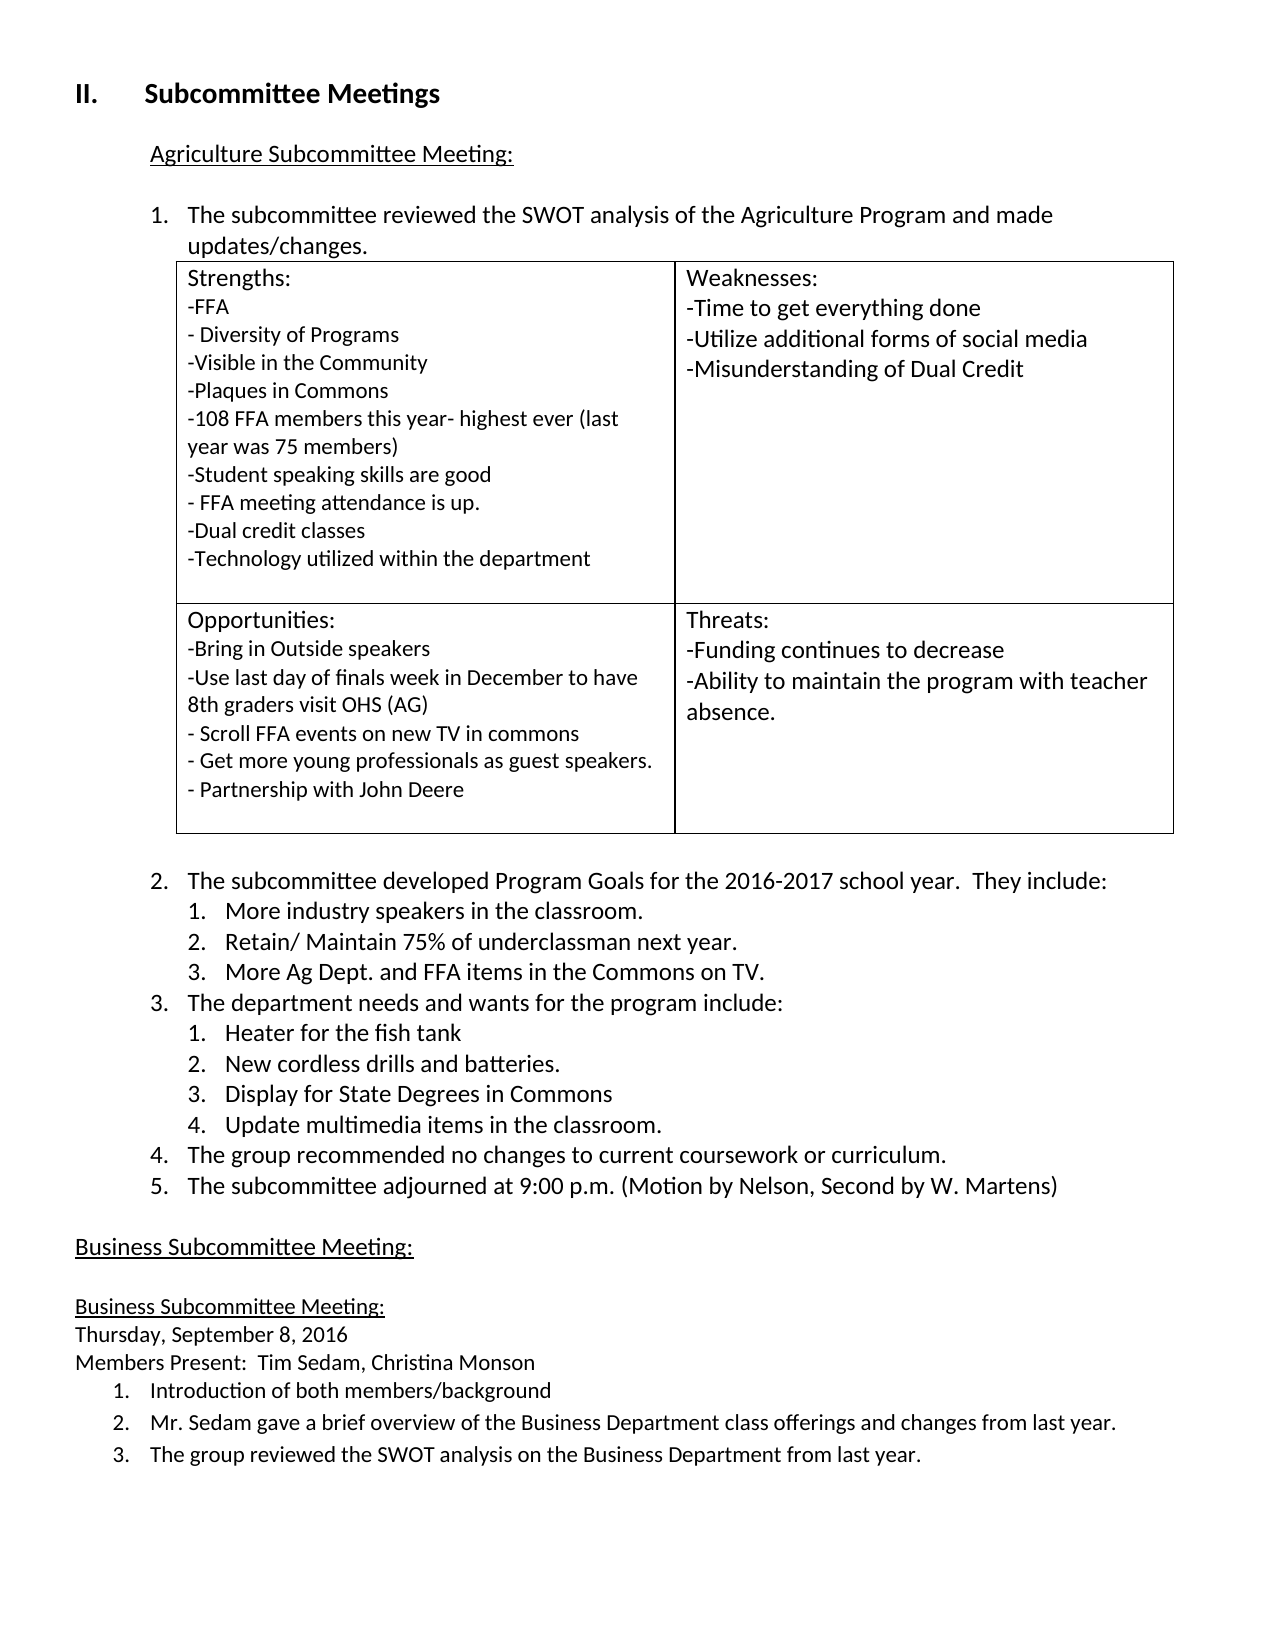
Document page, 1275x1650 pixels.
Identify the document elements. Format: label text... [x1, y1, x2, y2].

list More Ag Dept. and FFA items in the Commons on TV. [187, 956, 1200, 987]
list More industry speakers in the classroom. [187, 895, 1200, 926]
table_header Weaknesses: -Time to get everything done -Utilize additional forms of social media -Misunderstanding of Dual Credit [676, 262, 1173, 603]
list Heater for the fish tank [187, 1017, 1200, 1048]
text Business Subcommittee Meeting: [75, 1292, 1200, 1320]
list Update multimedia items in the classroom. [187, 1109, 1200, 1139]
text Business Subcommittee Meeting: [75, 1231, 1200, 1262]
list The subcommittee developed Program Goals for the 2016-2017 school year. They include: [150, 865, 1200, 895]
table_cell Opportunities: -Bring in Outside speakers -Use last day of finals week in December to have 8th graders visit OHS (AG) - Scroll FFA events on new TV in commons - Get more young professionals as guest speakers. - Partnership with John Deere [177, 604, 674, 833]
table_cell Threats: -Funding continues to decrease -Ability to maintain the program with teacher absence. [676, 604, 1173, 833]
list Mr. Sedam gave a brief overview of the Business Department class offerings and changes from last year. [112, 1408, 1200, 1436]
list The department needs and wants for the program include: [150, 987, 1200, 1017]
list The group reviewed the SWOT analysis on the Business Department from last year. [112, 1441, 1200, 1468]
text Members Present: Tim Sedam, Christina Monson [75, 1348, 1200, 1376]
table_header Strengths: -FFA - Diversity of Programs -Visible in the Community -Plaques in Commons -108 FFA members this year- highest ever (last year was 75 members) -Student speaking skills are good - FFA meeting attendance is up. -Dual credit classes -Technology utilized within the department [177, 262, 674, 603]
list Retain/ Maintain 75% of underclassman next year. [187, 926, 1200, 956]
text II. Subcommittee Meetings [75, 75, 1200, 111]
list The group recommended no changes to current coursework or curriculum. [150, 1139, 1200, 1170]
list Agriculture Subcommittee Meeting: [150, 139, 1200, 169]
list Introduction of both members/background [112, 1376, 1200, 1404]
list The subcommittee adjourned at 9:00 p.m. (Motion by Nelson, Second by W. Martens) [150, 1170, 1200, 1201]
list New cordless drills and batteries. [187, 1048, 1200, 1078]
list Display for State Degrees in Commons [187, 1078, 1200, 1109]
text Thursday, September 8, 2016 [75, 1320, 1200, 1348]
list The subcommittee reviewed the SWOT analysis of the Agriculture Program and made updates/changes. [150, 200, 1200, 261]
